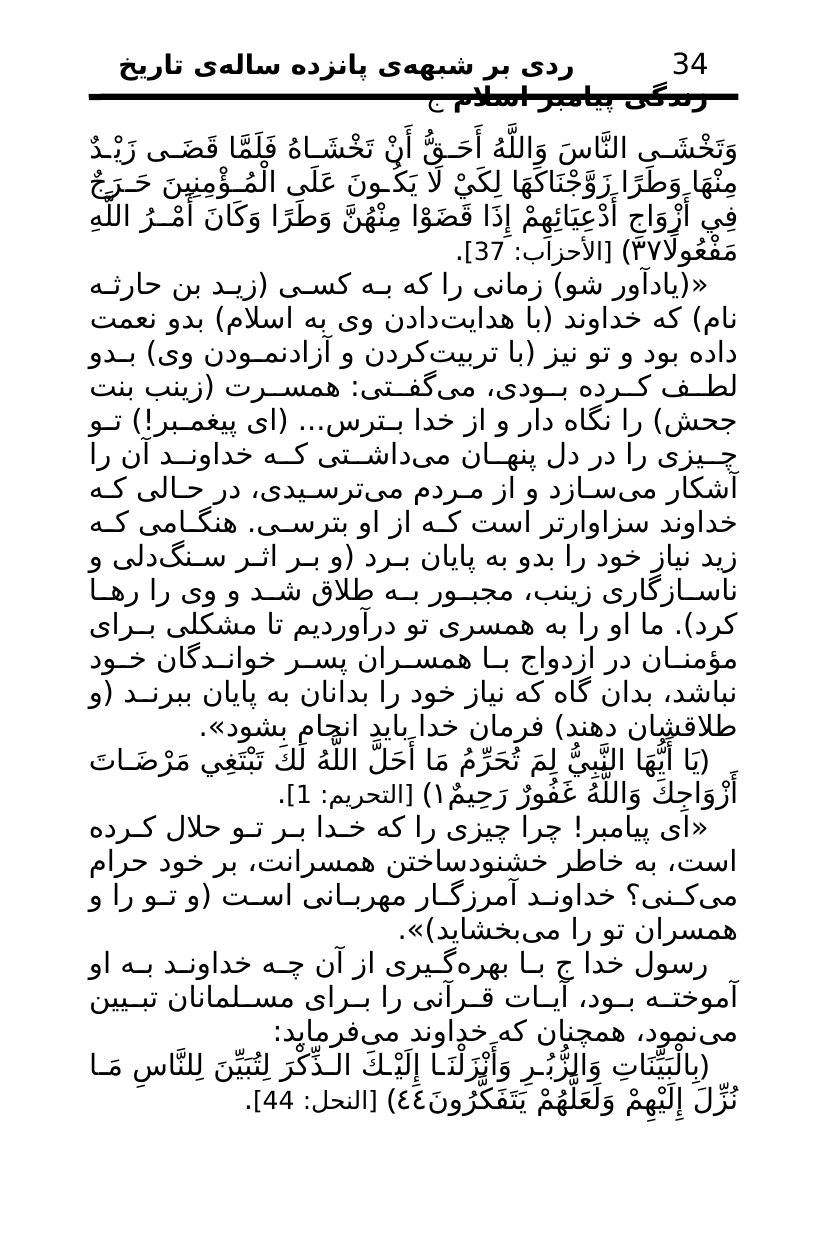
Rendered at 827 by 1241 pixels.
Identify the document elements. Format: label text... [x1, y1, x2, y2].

text ﴿بِالْبَيِّنَاتِ وَالزُّبُرِ وَأَنْزَلْنَا إِلَيْكَ الذِّكْرَ لِتُبَيِّنَ لِلنَّاسِ مَا نُزِّلَ إِلَيْهِمْ وَلَعَلَّهُمْ يَتَفَكَّرُونَ٤٤﴾ [النحل: 44]. [89, 1048, 738, 1116]
text رسول خدا ج با بهره‌گیری از آن چه خداوند به او آموخته بود، آیات قرآنی را برای مسلمانان تبیین می‌نمود، همچنان که خداوند می‌فرماید: [89, 947, 738, 1048]
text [89, 132, 738, 267]
text ﴿يَا أَيُّهَا النَّبِيُّ لِمَ تُحَرِّمُ مَا أَحَلَّ اللَّهُ لَكَ تَبْتَغِي مَرْضَاتَ أَزْوَاجِكَ وَاللَّهُ غَفُورٌ رَحِيمٌ١﴾ [التحريم: 1]. [89, 743, 738, 811]
text «(یادآور شو) زمانی را که به کسی (زید بن حارثه نام) که خداوند (با هدایت‌دادن وی به اسلام) بدو نعمت داده بود و تو نیز (با تربیت‌کردن و آزادنمودن وی) بدو لطف کرده بودی، می‌گفتی: همسرت (زینب بنت جحش) را نگاه دار و از خدا بترس... (ای پیغمبر!) تو چیزی را در دل پنهان می‌داشتی که خداوند آن را آشکار می‌سازد و از مردم می‌ترسیدی، در حالی که خداوند سزاوارتر است که از او بترسی. هنگامی که زید نیاز خود را بدو به پایان برد (و بر اثر سنگ‌دلی و ناسازگاری زینب، مجبور به طلاق شد و وی را رها کرد). ما او را به همسری تو درآوردیم تا مشکلی برای مؤمنان در ازدواج با همسران پسر خواندگان خود نباشد، بدان گاه که نیاز خود را بدانان به پایان ببرند (و طلاقشان دهند) فرمان خدا باید انجام بشود». [89, 267, 738, 743]
text «ای پیامبر! چرا چیزی را که خدا بر تو حلال کرده است، به خاطر خشنودساختن همسرانت، بر خود حرام می‌کنی؟ خداوند آمرزگار مهربانی است (و تو را و همسران تو را می‌بخشاید)». [89, 811, 738, 947]
